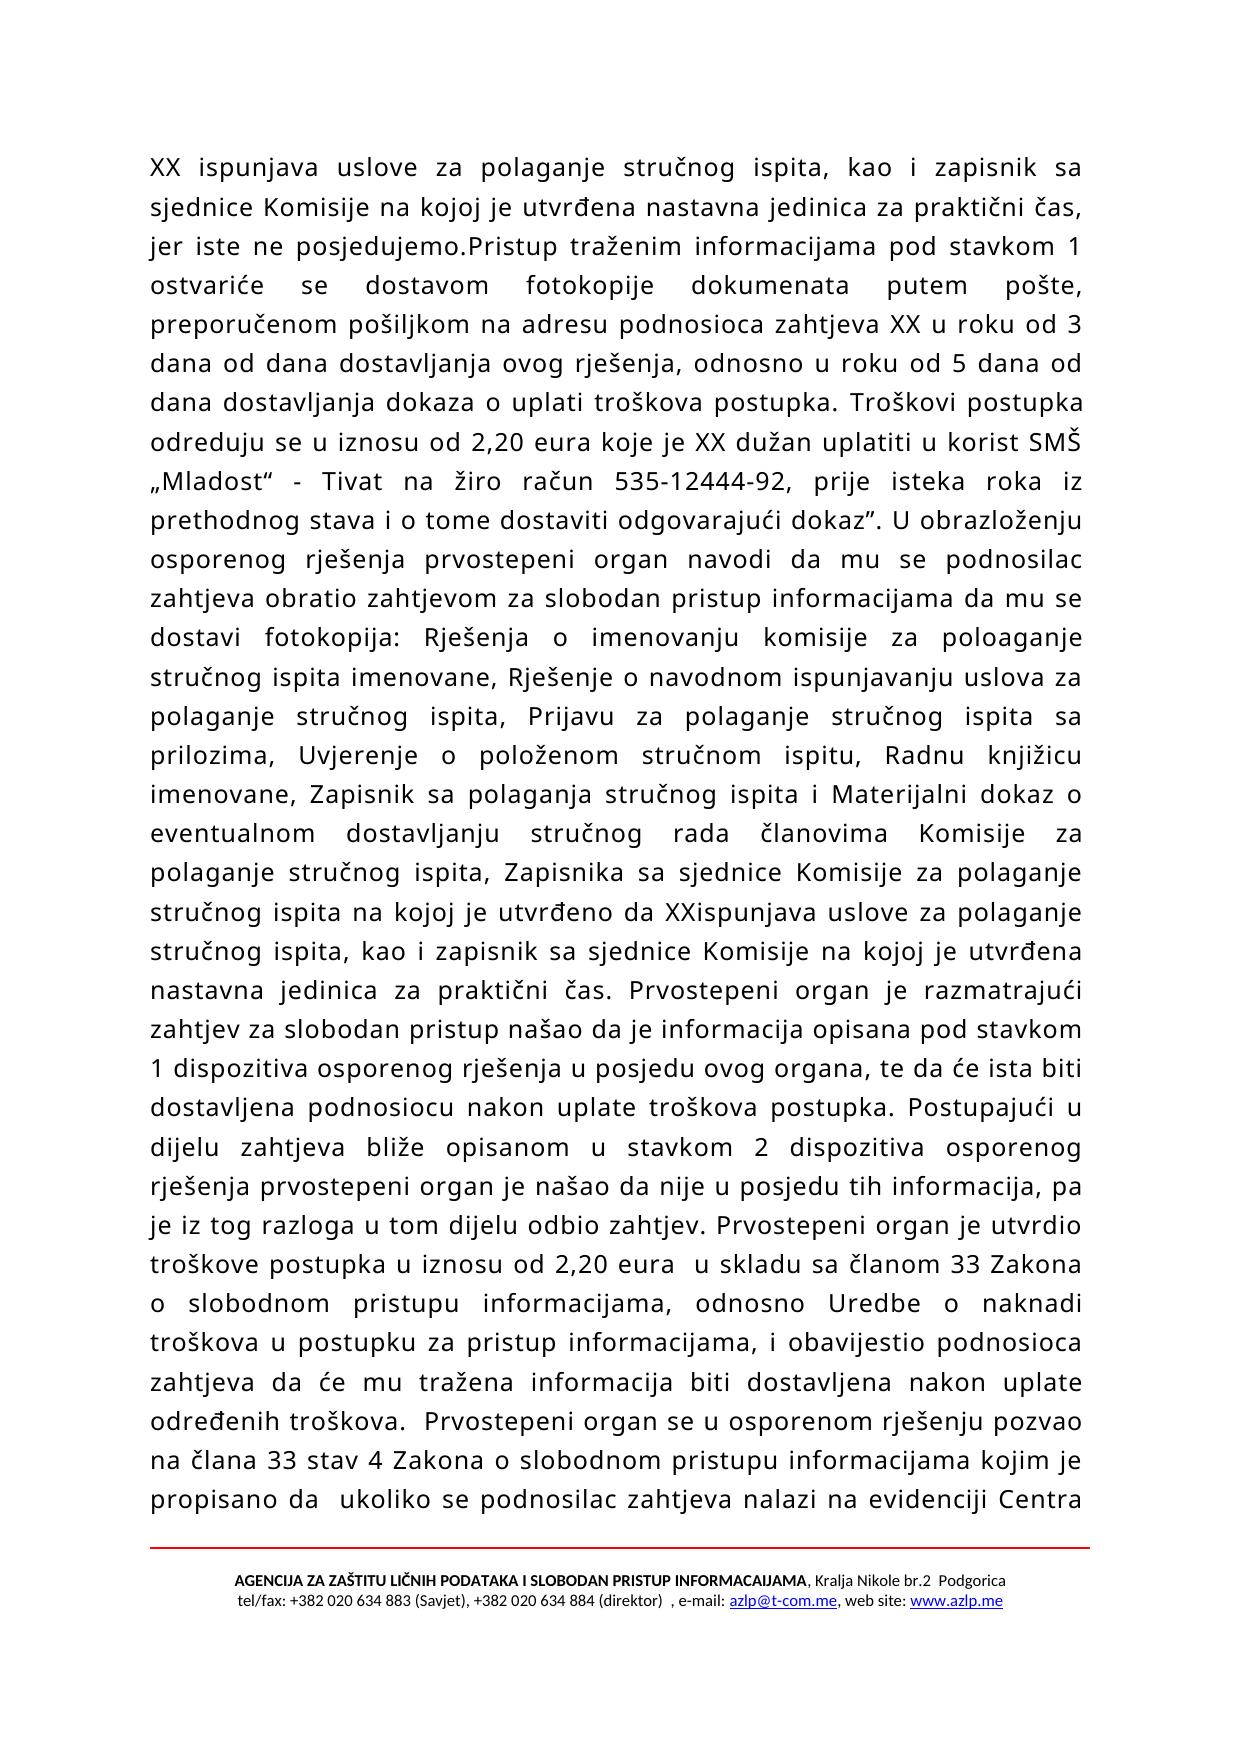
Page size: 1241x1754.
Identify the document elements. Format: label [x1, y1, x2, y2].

text [150, 150, 1084, 1516]
